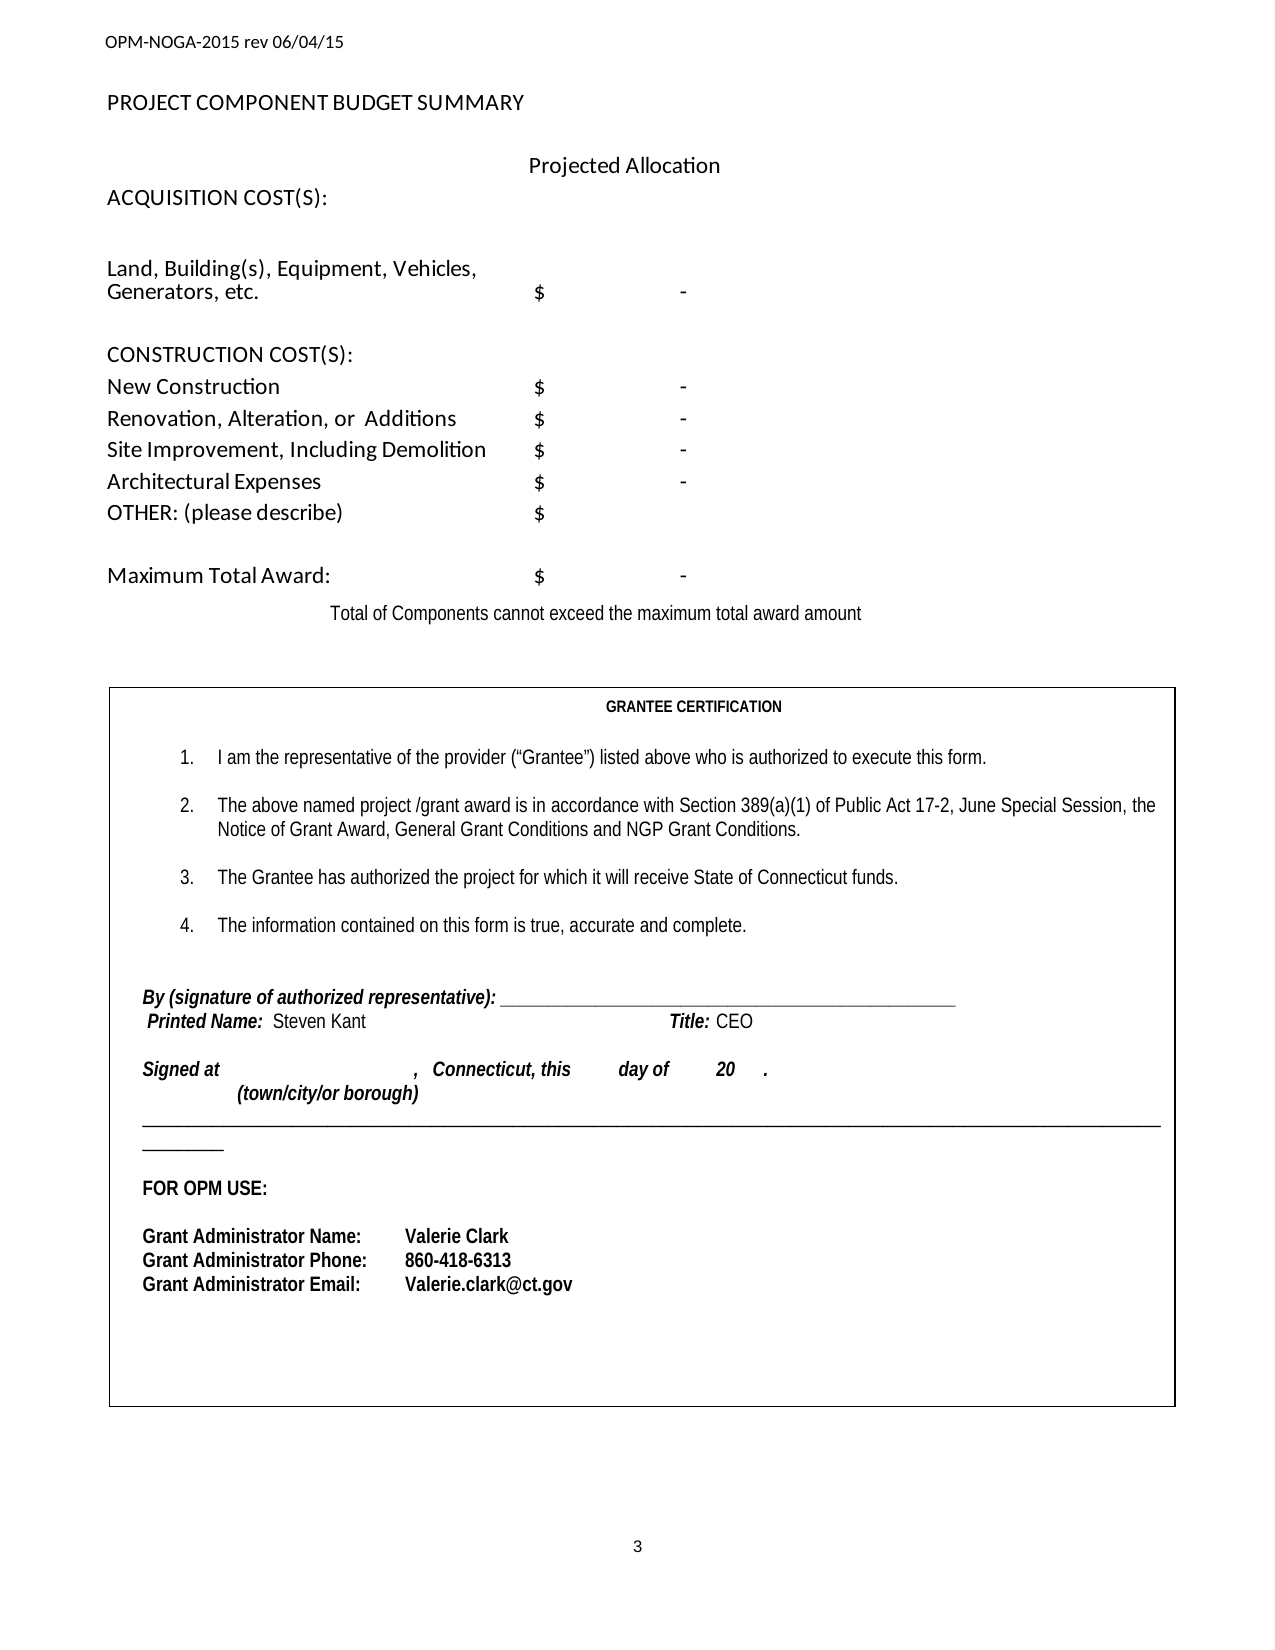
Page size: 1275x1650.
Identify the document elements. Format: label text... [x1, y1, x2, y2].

list I am the representative of the provider (“Grantee”) listed above who is authorized to execute this form. [180, 745, 1170, 769]
text Total of Components cannot exceed the maximum total award amount [105, 601, 1170, 625]
text By (signature of authorized representative): ________________________________________________ [142, 984, 1170, 1008]
text _______________________________________________________________________________________________ [142, 1104, 1170, 1152]
list GRANTEE CERTIFICATION [217, 697, 1170, 716]
list The above named project /grant award is in accordance with Section 389(a)(1) of Public Act 17-2, June Special Session, the Notice of Grant Award, General Grant Conditions and NGP Grant Conditions. [180, 793, 1170, 841]
text Signed at , Connecticut, this day of 20 . [142, 1056, 1170, 1080]
text Grant Administrator Email: Valerie.clark@ct.gov [142, 1272, 1170, 1296]
list The information contained on this form is true, accurate and complete. [180, 913, 1170, 937]
list The Grantee has authorized the project for which it will receive State of Connecticut funds. [180, 865, 1170, 889]
text FOR OPM USE: [142, 1176, 1170, 1200]
text Printed Name: Steven Kant Title: CEO [142, 1008, 1170, 1032]
text Grant Administrator Phone: 860-418-6313 [142, 1248, 1170, 1272]
text Grant Administrator Name: Valerie Clark [142, 1224, 1170, 1248]
text (town/city/or borough) [142, 1080, 1170, 1104]
